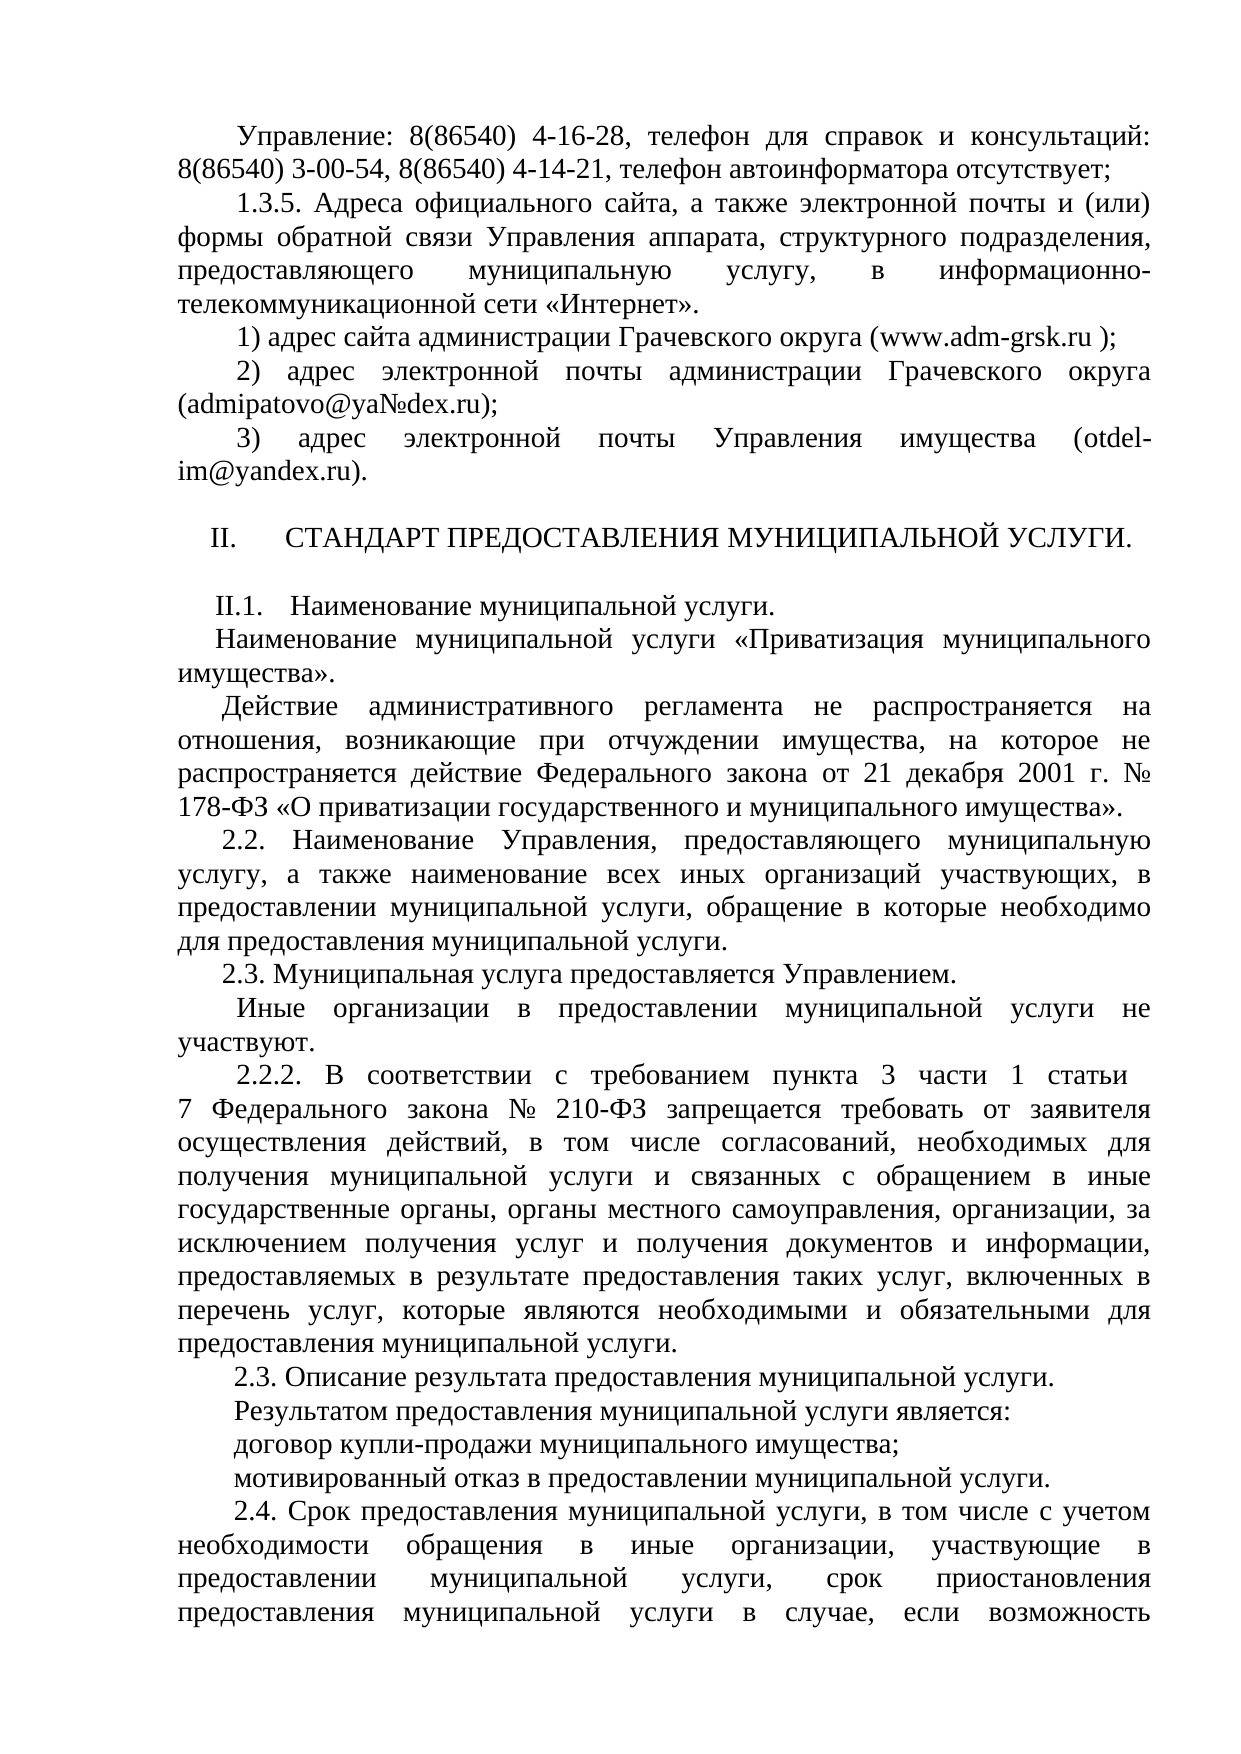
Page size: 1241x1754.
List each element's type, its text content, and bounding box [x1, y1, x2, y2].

text 2.2.2. В соответствии с требованием пункта 3 части 1 статьи 7 Федерального закона № 210-ФЗ запрещается требовать от заявителя осуществления действий, в том числе согласований, необходимых для получения муниципальной услуги и связанных с обращением в иные государственные органы, органы местного самоуправления, организации, за исключением получения услуг и получения документов и информации, предоставляемых в результате предоставления таких услуг, включенных в перечень услуг, которые являются необходимыми и обязательными для предоставления муниципальной услуги. [177, 1057, 1152, 1359]
list СТАНДАРТ ПРЕДОСТАВЛЕНИЯ МУНИЦИПАЛЬНОЙ УСЛУГИ. [191, 521, 1152, 554]
text 2.3. Муниципальная услуга предоставляется Управлением. [177, 957, 1152, 990]
text договор купли-продажи муниципального имущества; [177, 1426, 1152, 1460]
text Результатом предоставления муниципальной услуги является: [177, 1393, 1152, 1426]
text Иные организации в предоставлении муниципальной услуги не участвуют. [177, 990, 1152, 1057]
text 2.2. Наименование Управления, предоставляющего муниципальную услугу, а также наименование всех иных организаций участвующих, в предоставлении муниципальной услуги, обращение в которые необходимо для предоставления муниципальной услуги. [177, 822, 1152, 957]
text Наименование муниципальной услуги «Приватизация муниципального имущества». [177, 621, 1152, 688]
text 3) адрес электронной почты Управления имущества (otdel-im@yandex.ru). [177, 420, 1152, 487]
list Наименование муниципальной услуги. [215, 588, 1152, 621]
text Управление: 8(86540) 4-16-28, телефон для справок и консультаций: 8(86540) 3-00-54, 8(86540) 4-14-21, телефон автоинформатора отсутствует; [177, 118, 1152, 185]
text Действие административного регламента не распространяется на отношения, возникающие при отчуждении имущества, на которое не распространяется действие Федерального закона от 21 декабря 2001 г. № 178-ФЗ «О приватизации государственного и муниципального имущества». [177, 688, 1152, 822]
text мотивированный отказ в предоставлении муниципальной услуги. [177, 1460, 1152, 1493]
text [177, 1493, 1152, 1627]
text 1) адрес сайта администрации Грачевского округа (www.adm-grsk.ru ); [177, 319, 1152, 353]
text 2.3. Описание результата предоставления муниципальной услуги. [177, 1359, 1152, 1393]
text 1.3.5. Адреса официального сайта, а также электронной почты и (или) формы обратной связи Управления аппарата, структурного подразделения, предоставляющего муниципальную услугу, в информационно-телекоммуникационной сети «Интернет». [177, 185, 1152, 319]
text 2) адрес электронной почты администрации Грачевского округа (admipatovo@ya№dex.ru); [177, 353, 1152, 420]
